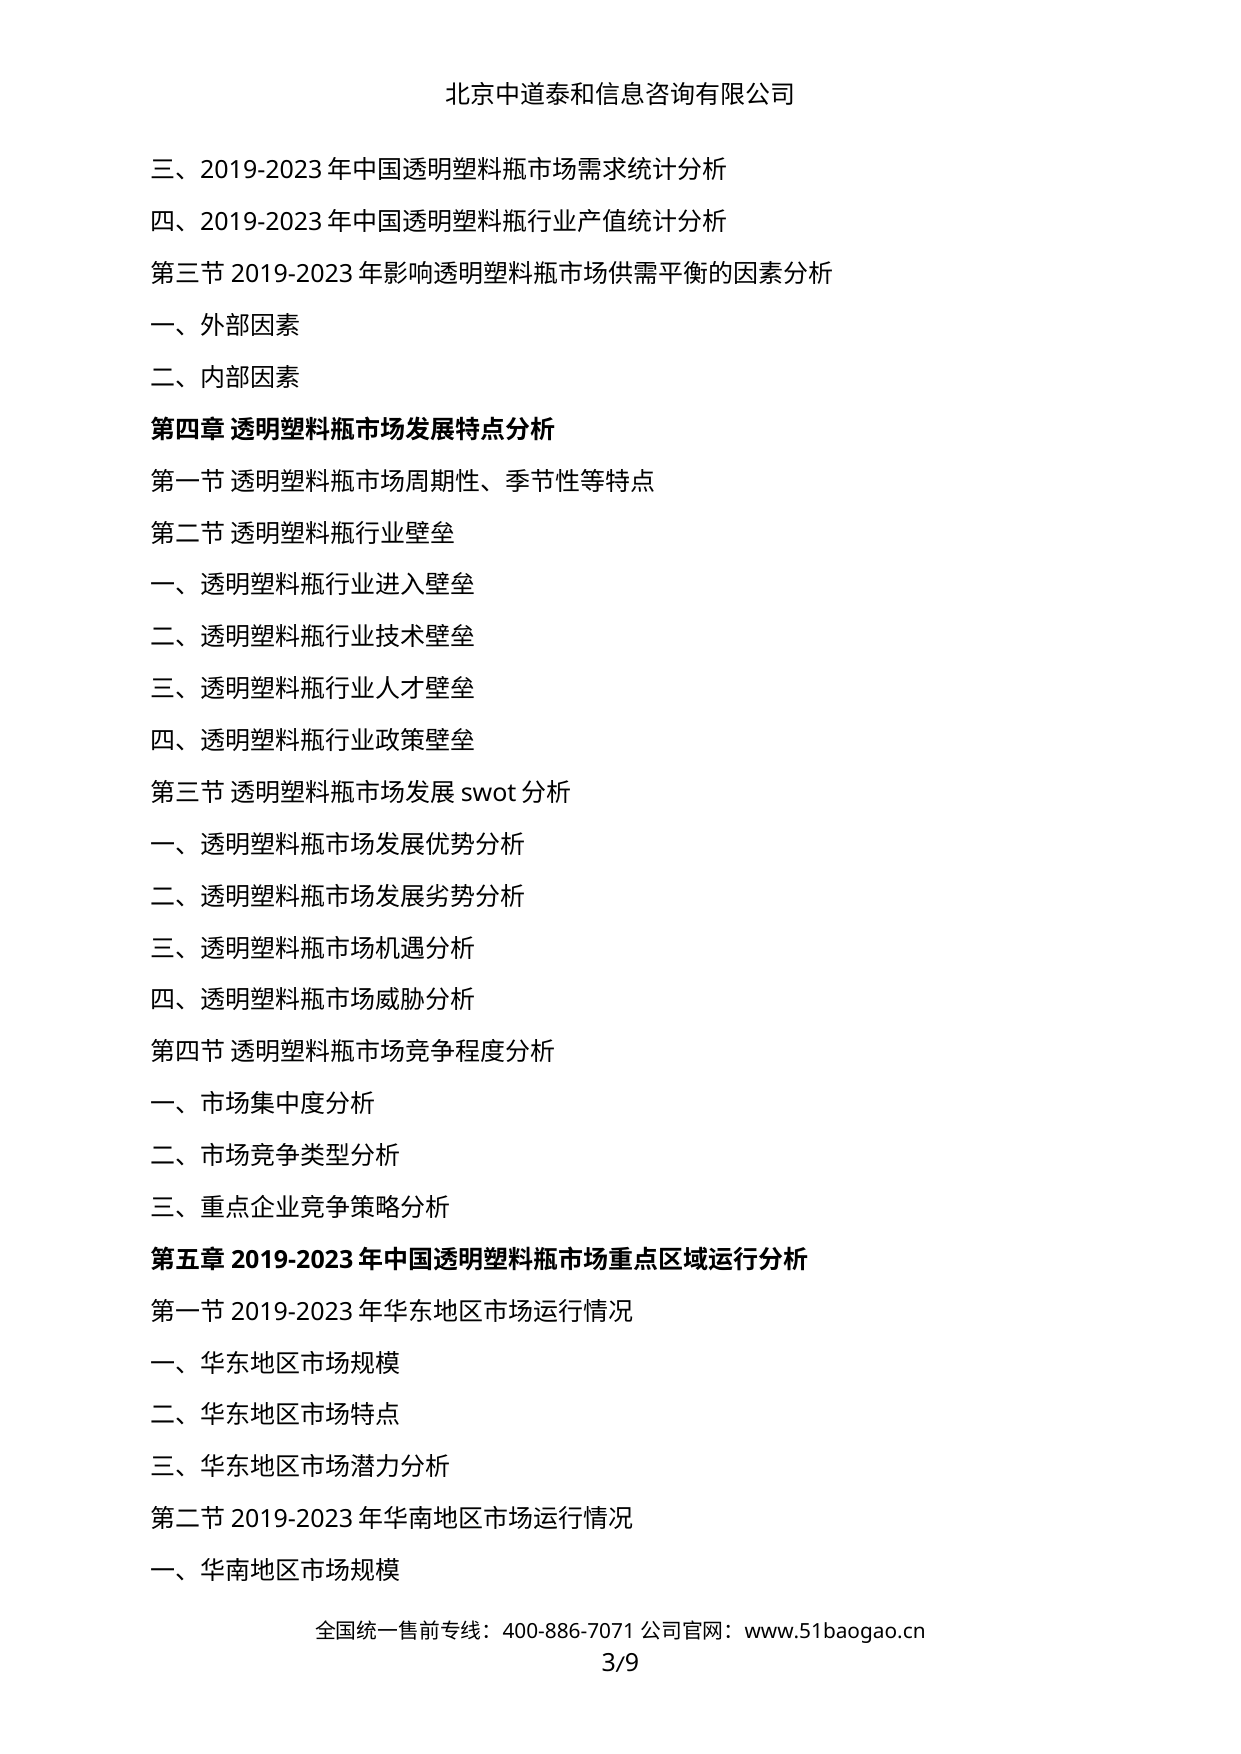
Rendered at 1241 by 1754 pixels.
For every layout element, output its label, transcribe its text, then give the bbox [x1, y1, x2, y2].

text 第二节 2019-2023年华南地区市场运行情况 [150, 1499, 1090, 1535]
text 第三节 透明塑料瓶市场发展swot分析 [150, 772, 1090, 809]
text 三、重点企业竞争策略分析 [150, 1187, 1090, 1224]
text 四、透明塑料瓶市场威胁分析 [150, 980, 1090, 1016]
text 一、华东地区市场规模 [150, 1343, 1090, 1379]
text 一、市场集中度分析 [150, 1084, 1090, 1120]
text 四、透明塑料瓶行业政策壁垒 [150, 721, 1090, 757]
text 第四章 透明塑料瓶市场发展特点分析 [150, 409, 1090, 446]
text 三、2019-2023年中国透明塑料瓶市场需求统计分析 [150, 150, 1090, 186]
text 第四节 透明塑料瓶市场竞争程度分析 [150, 1032, 1090, 1068]
text 一、透明塑料瓶市场发展优势分析 [150, 824, 1090, 861]
text 三、透明塑料瓶行业人才壁垒 [150, 669, 1090, 705]
text 三、华东地区市场潜力分析 [150, 1447, 1090, 1483]
text 二、市场竞争类型分析 [150, 1136, 1090, 1172]
text 一、外部因素 [150, 306, 1090, 342]
text 三、透明塑料瓶市场机遇分析 [150, 928, 1090, 964]
text 一、华南地区市场规模 [150, 1551, 1090, 1587]
text 第五章 2019-2023年中国透明塑料瓶市场重点区域运行分析 [150, 1239, 1090, 1276]
text 二、透明塑料瓶市场发展劣势分析 [150, 876, 1090, 912]
text 第一节 透明塑料瓶市场周期性、季节性等特点 [150, 461, 1090, 497]
text 二、透明塑料瓶行业技术壁垒 [150, 617, 1090, 653]
text 二、华东地区市场特点 [150, 1395, 1090, 1431]
text 第三节 2019-2023年影响透明塑料瓶市场供需平衡的因素分析 [150, 254, 1090, 290]
text 一、透明塑料瓶行业进入壁垒 [150, 565, 1090, 601]
text 二、内部因素 [150, 357, 1090, 394]
text 四、2019-2023年中国透明塑料瓶行业产值统计分析 [150, 202, 1090, 238]
text 第一节 2019-2023年华东地区市场运行情况 [150, 1291, 1090, 1327]
text 第二节 透明塑料瓶行业壁垒 [150, 513, 1090, 549]
